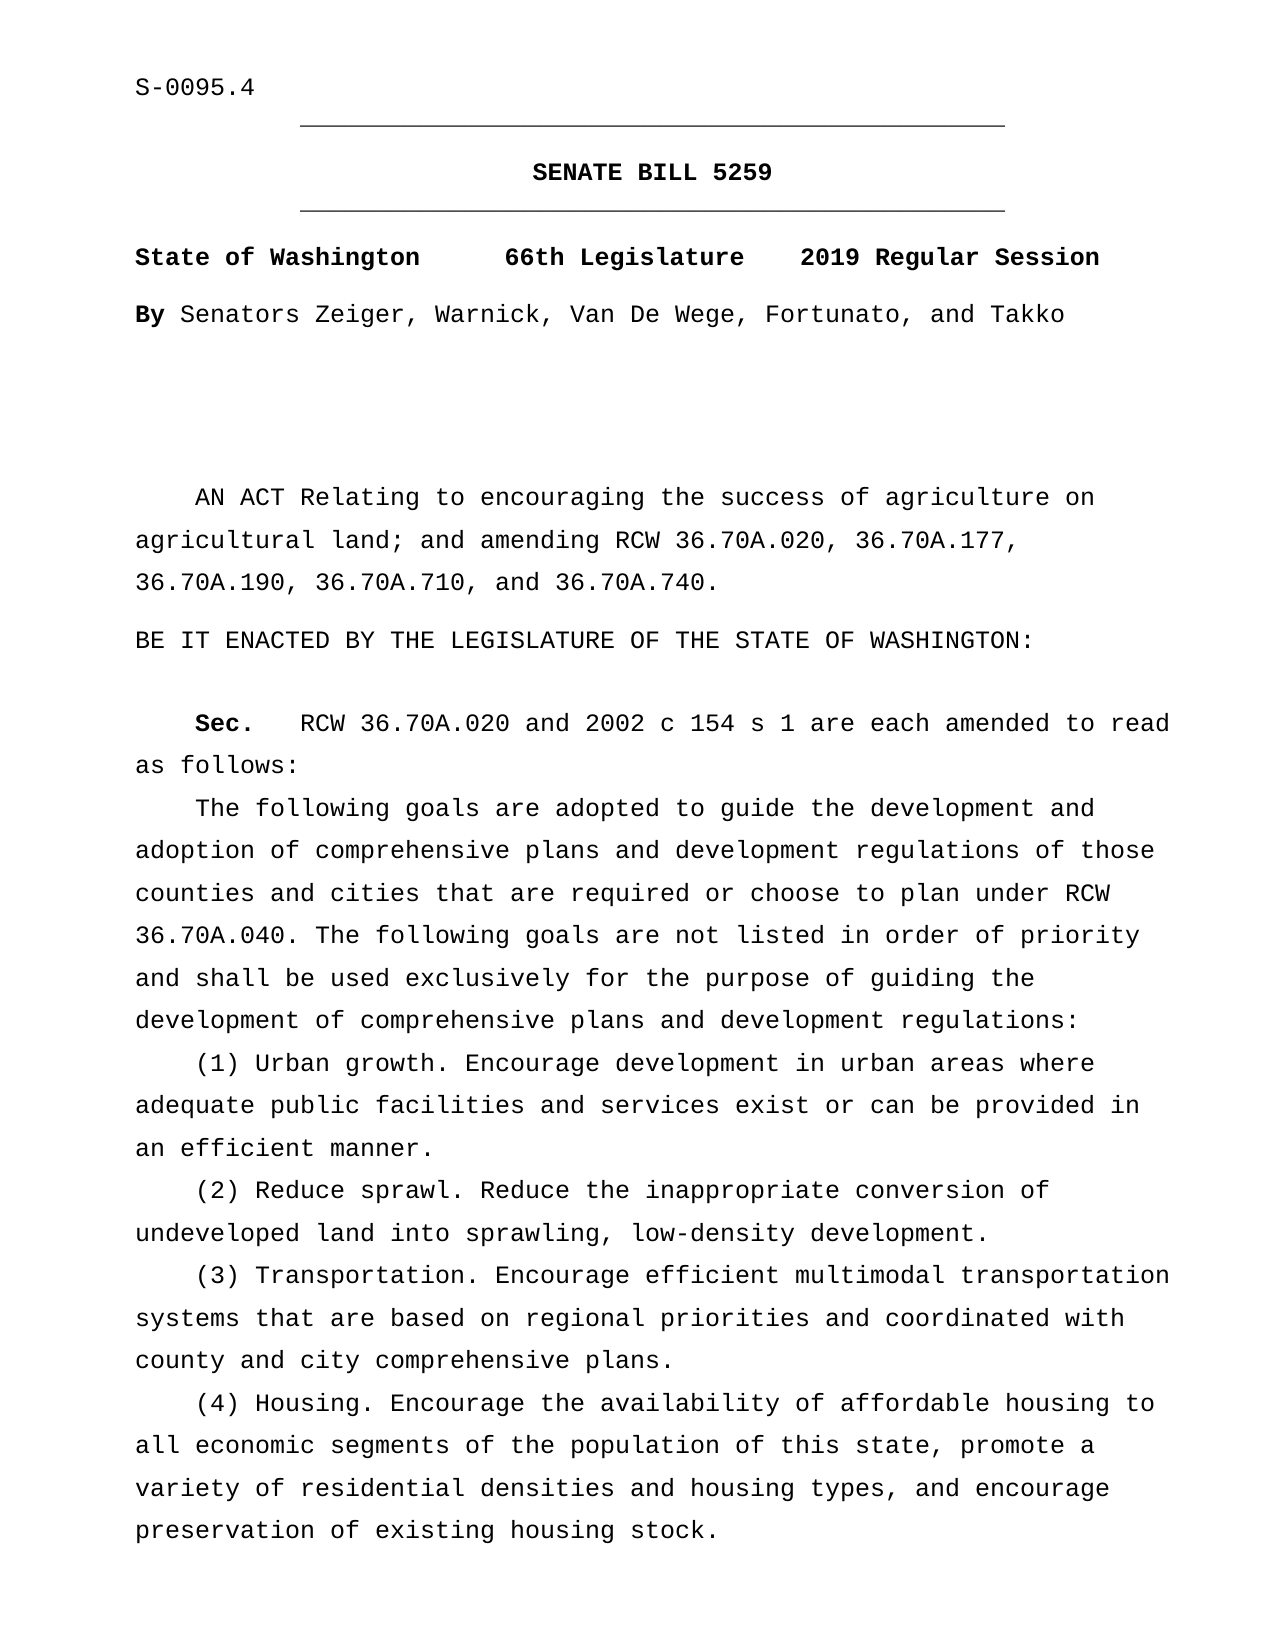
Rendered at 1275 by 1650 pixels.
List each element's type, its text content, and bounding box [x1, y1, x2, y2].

text (1) Urban growth. Encourage development in urban areas where adequate public facilities and services exist or can be provided in an efficient manner. [135, 1037, 1170, 1165]
text (4) Housing. Encourage the availability of affordable housing to all economic segments of the population of this state, promote a variety of residential densities and housing types, and encourage preservation of existing housing stock. [135, 1377, 1170, 1547]
text State of Washington 66th Legislature 2019 Regular Session [135, 245, 1170, 273]
text The following goals are adopted to guide the development and adoption of comprehensive plans and development regulations of those counties and cities that are required or choose to plan under RCW 36.70A.040. The following goals are not listed in order of priority and shall be used exclusively for the purpose of guiding the development of comprehensive plans and development regulations: [135, 782, 1170, 1037]
text (2) Reduce sprawl. Reduce the inappropriate conversion of undeveloped land into sprawling, low-density development. [135, 1165, 1170, 1250]
text BE IT ENACTED BY THE LEGISLATURE OF THE STATE OF WASHINGTON: [135, 627, 1170, 656]
text By Senators Zeiger, Warnick, Van De Wege, Fortunato, and Takko [135, 302, 1170, 330]
text (3) Transportation. Encourage efficient multimodal transportation systems that are based on regional priorities and coordinated with county and city comprehensive plans. [135, 1250, 1170, 1377]
text _______________________________________________ [135, 188, 1170, 217]
text _______________________________________________ [135, 103, 1170, 132]
text SENATE BILL 5259 [135, 160, 1170, 188]
text AN ACT Relating to encouraging the success of agriculture on agricultural land; and amending RCW 36.70A.020, 36.70A.177, 36.70A.190, 36.70A.710, and 36.70A.740. [135, 472, 1170, 599]
text S-0095.4 [135, 75, 1170, 103]
text Sec. RCW 36.70A.020 and 2002 c 154 s 1 are each amended to read as follows: [135, 697, 1170, 782]
